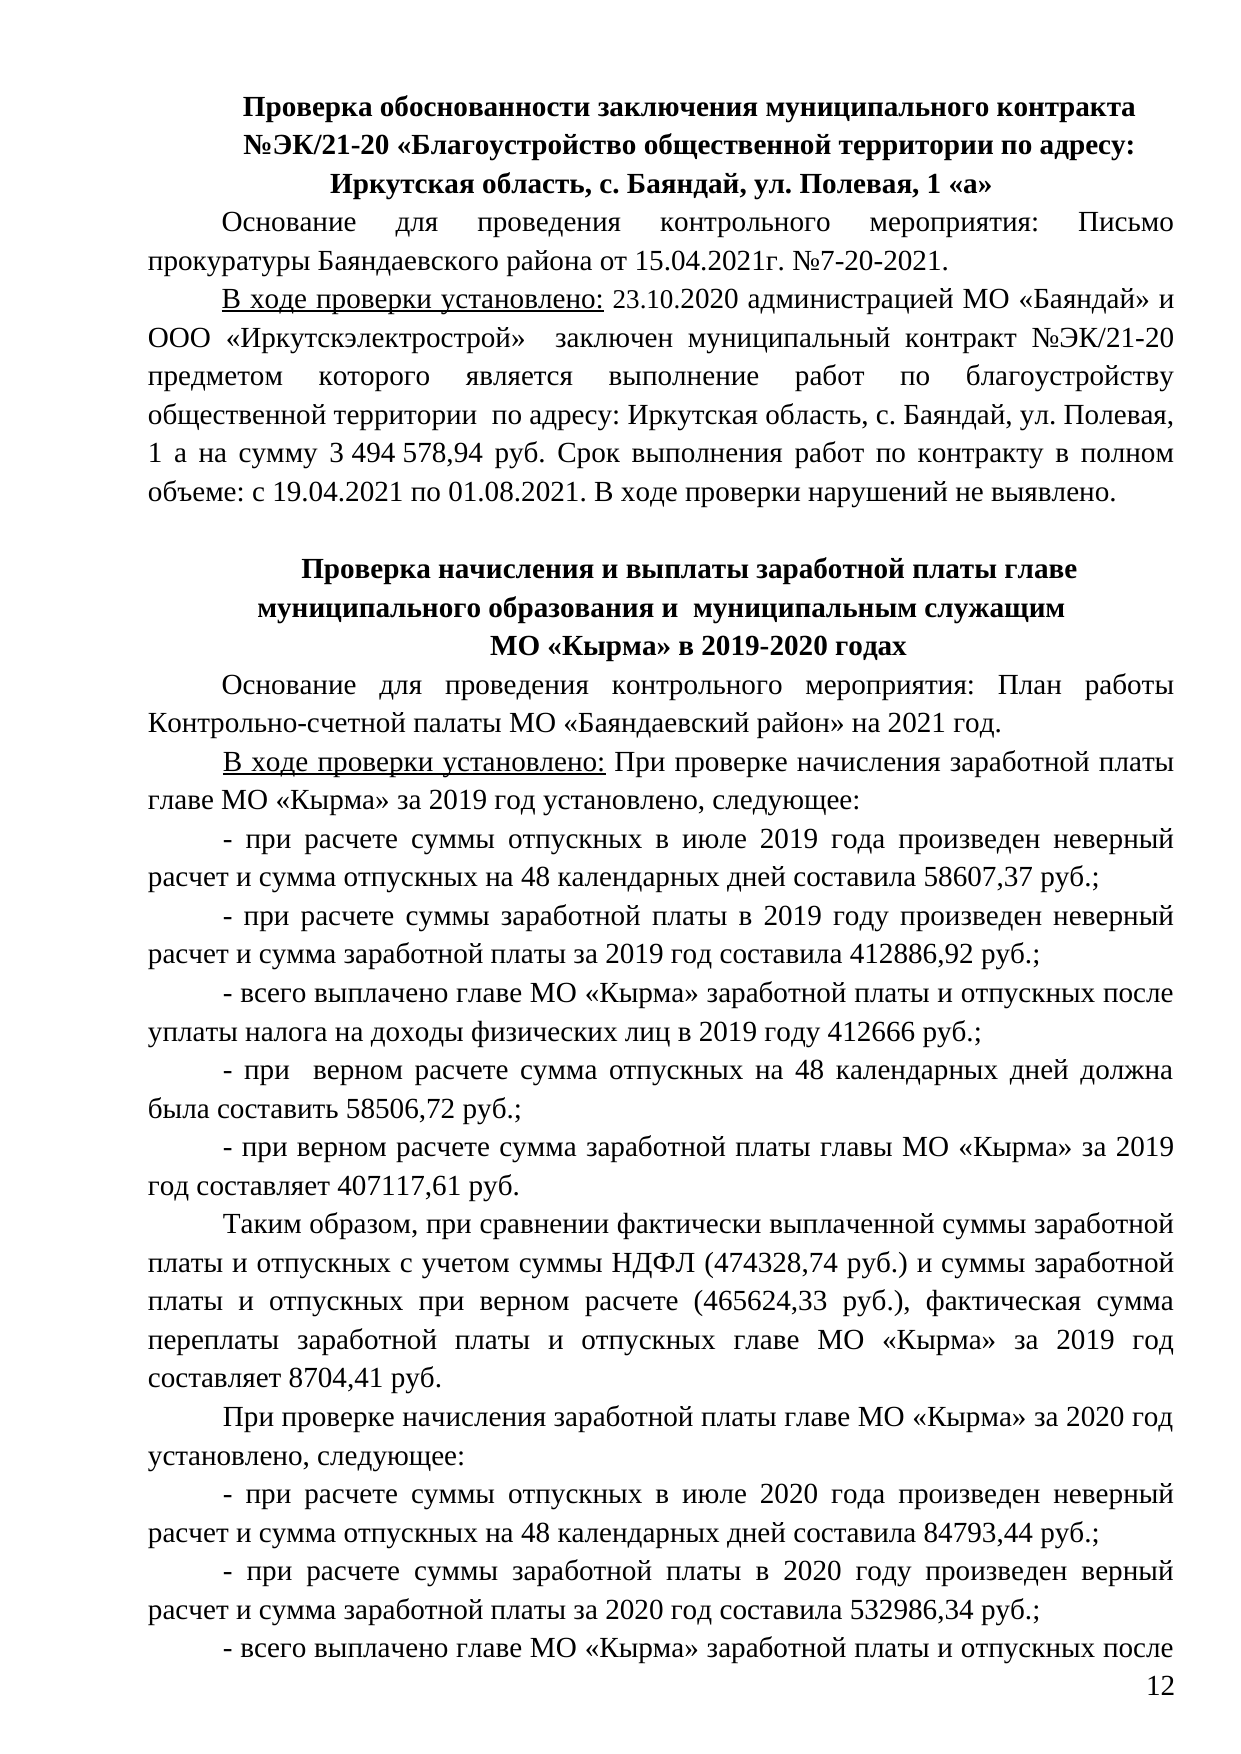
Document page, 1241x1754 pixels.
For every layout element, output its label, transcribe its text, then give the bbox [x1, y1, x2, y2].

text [148, 1630, 1175, 1664]
text Проверка начисления и выплаты заработной платы главе муниципального образования и муниципальным служащим [148, 551, 1175, 623]
text - при верном расчете сумма отпускных на 48 календарных дней должна была составить 58506,72 руб.; [148, 1052, 1175, 1124]
text В ходе проверки установлено: 23.10.2020 администрацией МО «Баяндай» и ООО «Иркутскэлектрострой» заключен муниципальный контракт №ЭК/21-20 предметом которого является выполнение работ по благоустройству общественной территории по адресу: Иркутская область, с. Баяндай, ул. Полевая, 1 а на сумму 3 494 578,94 руб. Срок выполнения работ по контракту в полном объеме: с 19.04.2021 по 01.08.2021. В ходе проверки нарушений не выявлено. [148, 281, 1175, 320]
text - всего выплачено главе МО «Кырма» заработной платы и отпускных после уплаты налога на доходы физических лиц в 2019 году 412666 руб.; [148, 975, 1175, 1047]
text - при расчете суммы заработной платы в 2019 году произведен неверный расчет и сумма заработной платы за 2019 год составила 412886,92 руб.; [148, 898, 1175, 970]
text Основание для проведения контрольного мероприятия: Письмо прокуратуры Баяндаевского района от 15.04.2021г. №7-20-2021. [148, 204, 1175, 276]
text При проверке начисления заработной платы главе МО «Кырма» за 2020 год установлено, следующее: [148, 1399, 1175, 1471]
text Таким образом, при сравнении фактически выплаченной суммы заработной платы и отпускных с учетом суммы НДФЛ (474328,74 руб.) и суммы заработной платы и отпускных при верном расчете (465624,33 руб.), фактическая сумма переплаты заработной платы и отпускных главе МО «Кырма» за 2019 год составляет 8704,41 руб. [148, 1206, 1175, 1394]
text Основание для проведения контрольного мероприятия: План работы Контрольно-счетной палаты МО «Баяндаевский район» на 2021 год. [148, 667, 1175, 739]
text - при расчете суммы отпускных в июле 2019 года произведен неверный расчет и сумма отпускных на 48 календарных дней составила 58607,37 руб.; [148, 821, 1175, 893]
text - при верном расчете сумма заработной платы главы МО «Кырма» за 2019 год составляет 407117,61 руб. [148, 1129, 1175, 1201]
text - при расчете суммы заработной платы в 2020 году произведен верный расчет и сумма заработной платы за 2020 год составила 532986,34 руб.; [148, 1553, 1175, 1625]
text - при расчете суммы отпускных в июле 2020 года произведен неверный расчет и сумма отпускных на 48 календарных дней составила 84793,44 руб.; [148, 1476, 1175, 1548]
text МО «Кырма» в 2019-2020 годах [148, 628, 1175, 662]
text Проверка обоснованности заключения муниципального контракта [148, 89, 1175, 122]
text №ЭК/21-20 «Благоустройство общественной территории по адресу: Иркутская область, с. Баяндай, ул. Полевая, 1 «а» [148, 127, 1175, 199]
text В ходе проверки установлено: 23.10.2020 администрацией МО «Баяндай» и ООО «Иркутскэлектрострой» заключен муниципальный контракт №ЭК/21-20 предметом которого является выполнение работ по благоустройству общественной территории по адресу: Иркутская область, с. Баяндай, ул. Полевая, 1 а на сумму 3 494 578,94 руб. Срок выполнения работ по контракту в полном объеме: с 19.04.2021 по 01.08.2021. В ходе проверки нарушений не выявлено. [148, 431, 1175, 508]
text В ходе проверки установлено: При проверке начисления заработной платы главе МО «Кырма» за 2019 год установлено, следующее: [148, 744, 1175, 816]
